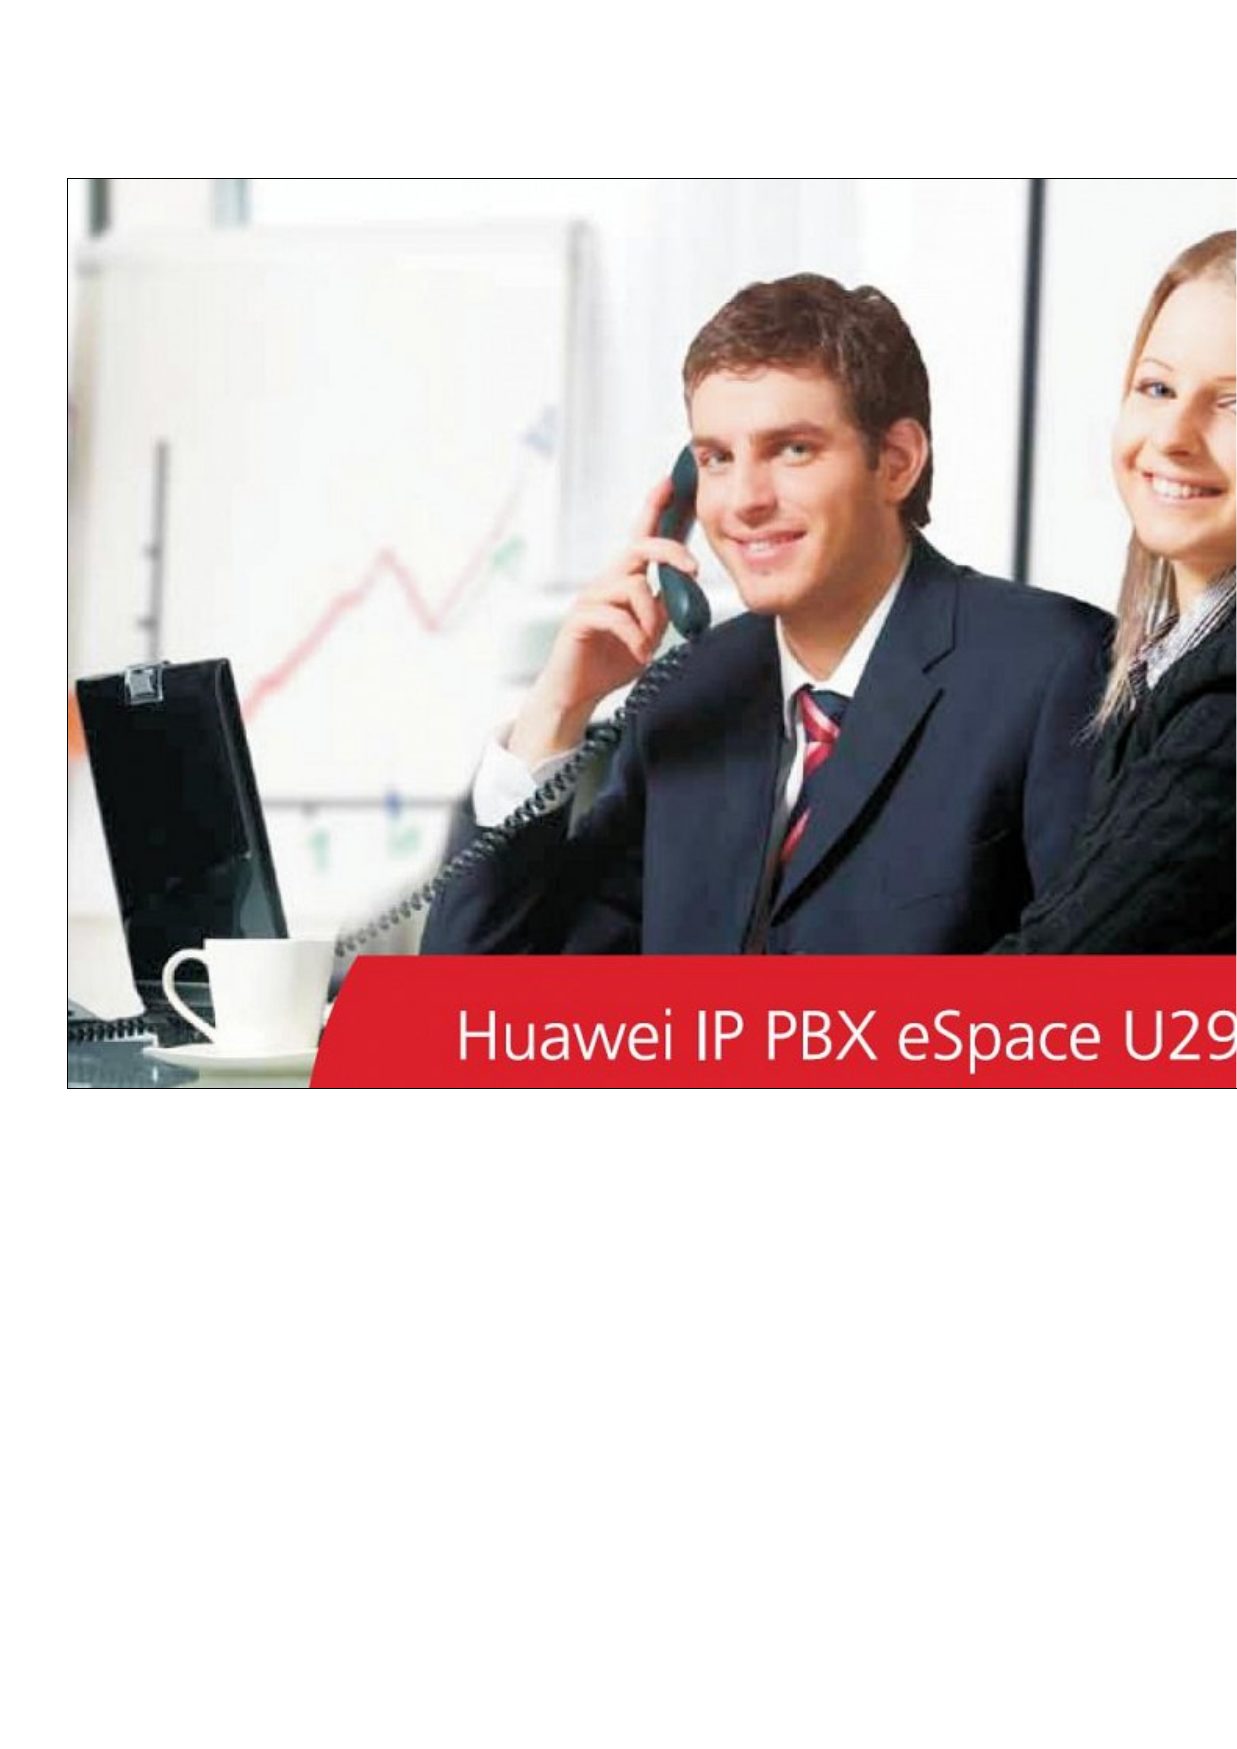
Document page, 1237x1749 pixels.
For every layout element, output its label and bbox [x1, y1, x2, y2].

picture [68, 179, 1237, 1088]
